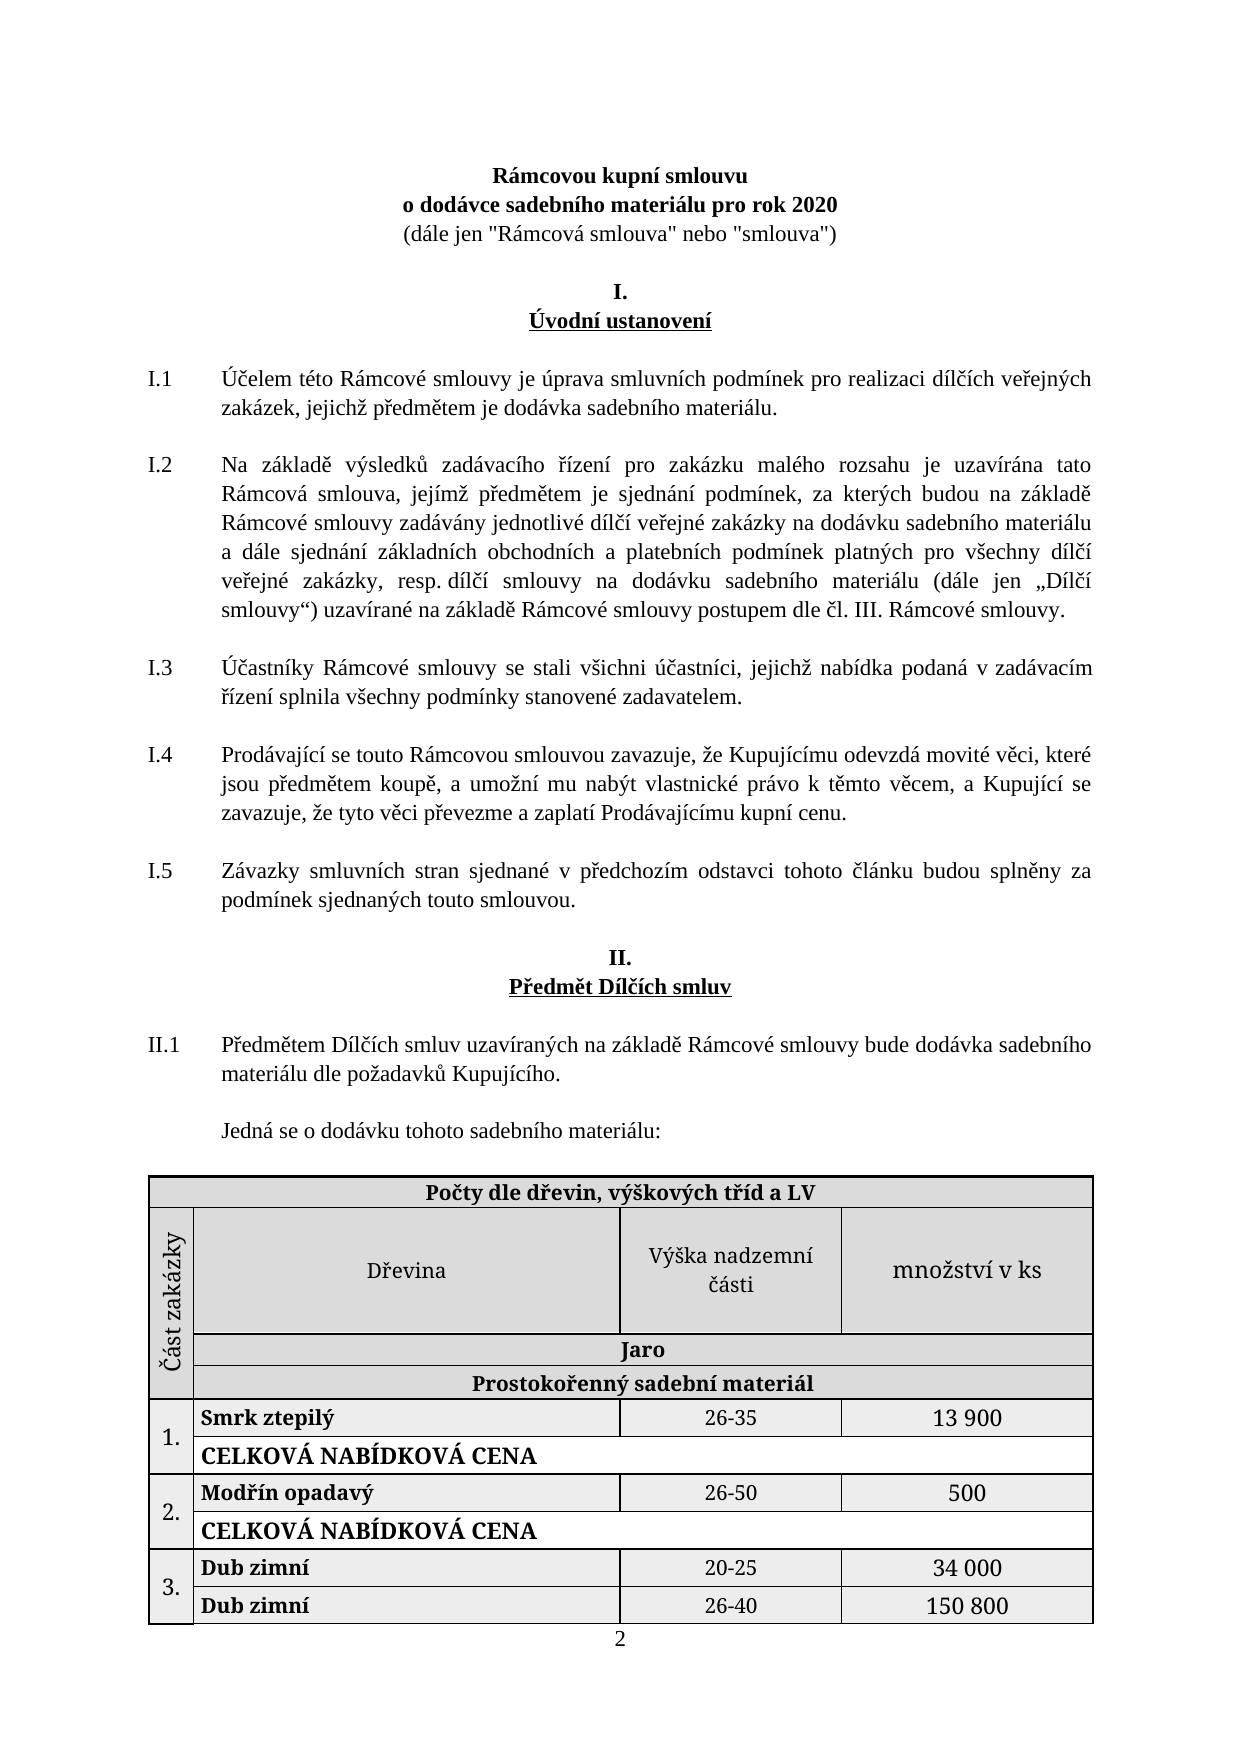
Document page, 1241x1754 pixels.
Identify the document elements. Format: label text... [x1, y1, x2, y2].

text o dodávce sadebního materiálu pro rok 2020 [148, 191, 1093, 217]
text Rámcovou kupní smlouvu [148, 162, 1093, 188]
table_cell 2. [150, 1475, 193, 1548]
table_cell Dub zimní [194, 1550, 619, 1586]
table_cell 3. [150, 1550, 193, 1623]
text Úvodní ustanovení [148, 307, 1093, 333]
text I.3 Účastníky Rámcové smlouvy se stali všichni účastníci, jejichž nabídka podaná v zadávacím řízení splnila všechny podmínky stanovené zadavatelem. [148, 654, 1093, 709]
text Předmět Dílčích smluv [148, 973, 1093, 999]
table_cell Smrk ztepilý [194, 1400, 619, 1436]
text I.4 Prodávající se touto Rámcovou smlouvou zavazuje, že Kupujícímu odevzdá movité věci, které jsou předmětem koupě, a umožní mu nabýt vlastnické právo k těmto věcem, a Kupující se zavazuje, že tyto věci převezme a zaplatí Prodávajícímu kupní cenu. [148, 741, 1093, 825]
table_cell Jaro [194, 1335, 1092, 1365]
table_cell 1. [150, 1400, 193, 1473]
table_cell CELKOVÁ NABÍDKOVÁ CENA [194, 1512, 1092, 1548]
table_cell Dřevina [194, 1208, 619, 1332]
table_cell CELKOVÁ NABÍDKOVÁ CENA [194, 1437, 1092, 1473]
table_header Počty dle dřevin, výškových tříd a LV [150, 1178, 1092, 1207]
table_cell 26-50 [621, 1475, 841, 1511]
table_cell množství v ks [842, 1208, 1092, 1332]
table_cell Dub zimní [194, 1587, 619, 1623]
table_cell Část zakázky [150, 1208, 193, 1398]
text I. [148, 278, 1093, 304]
table_cell 26-40 [621, 1587, 841, 1623]
text I.2 Na základě výsledků zadávacího řízení pro zakázku malého rozsahu je uzavírána tato Rámcová smlouva, jejímž předmětem je sjednání podmínek, za kterých budou na základě Rámcové smlouvy zadávány jednotlivé dílčí veřejné zakázky na dodávku sadebního materiálu a dále sjednání základních obchodních a platebních podmínek platných pro všechny dílčí veřejné zakázky, resp. dílčí smlouvy na dodávku sadebního materiálu (dále jen „Dílčí smlouvy“) uzavírané na základě Rámcové smlouvy postupem dle čl. III. Rámcové smlouvy. [148, 451, 1093, 623]
text Jedná se o dodávku tohoto sadebního materiálu: [148, 1117, 1093, 1144]
text I.1 Účelem této Rámcové smlouvy je úprava smluvních podmínek pro realizaci dílčích veřejných zakázek, jejichž předmětem je dodávka sadebního materiálu. [148, 364, 1093, 420]
table_cell 34 000 [842, 1550, 1092, 1586]
table_cell 13 900 [842, 1400, 1092, 1436]
table_cell Výška nadzemní části [621, 1208, 841, 1332]
table_cell Modřín opadavý [194, 1475, 619, 1511]
text II. [148, 944, 1093, 970]
table_cell 150 800 [842, 1587, 1092, 1623]
table_cell 26-35 [621, 1400, 841, 1436]
table_cell 20-25 [621, 1550, 841, 1586]
text II.1 Předmětem Dílčích smluv uzavíraných na základě Rámcové smlouvy bude dodávka sadebního materiálu dle požadavků Kupujícího. [148, 1031, 1093, 1086]
text I.5 Závazky smluvních stran sjednané v předchozím odstavci tohoto článku budou splněny za podmínek sjednaných touto smlouvou. [148, 857, 1093, 912]
table_cell Prostokořenný sadební materiál [194, 1366, 1092, 1398]
table_cell 500 [842, 1475, 1092, 1511]
text (dále jen "Rámcová smlouva" nebo "smlouva") [148, 220, 1093, 246]
